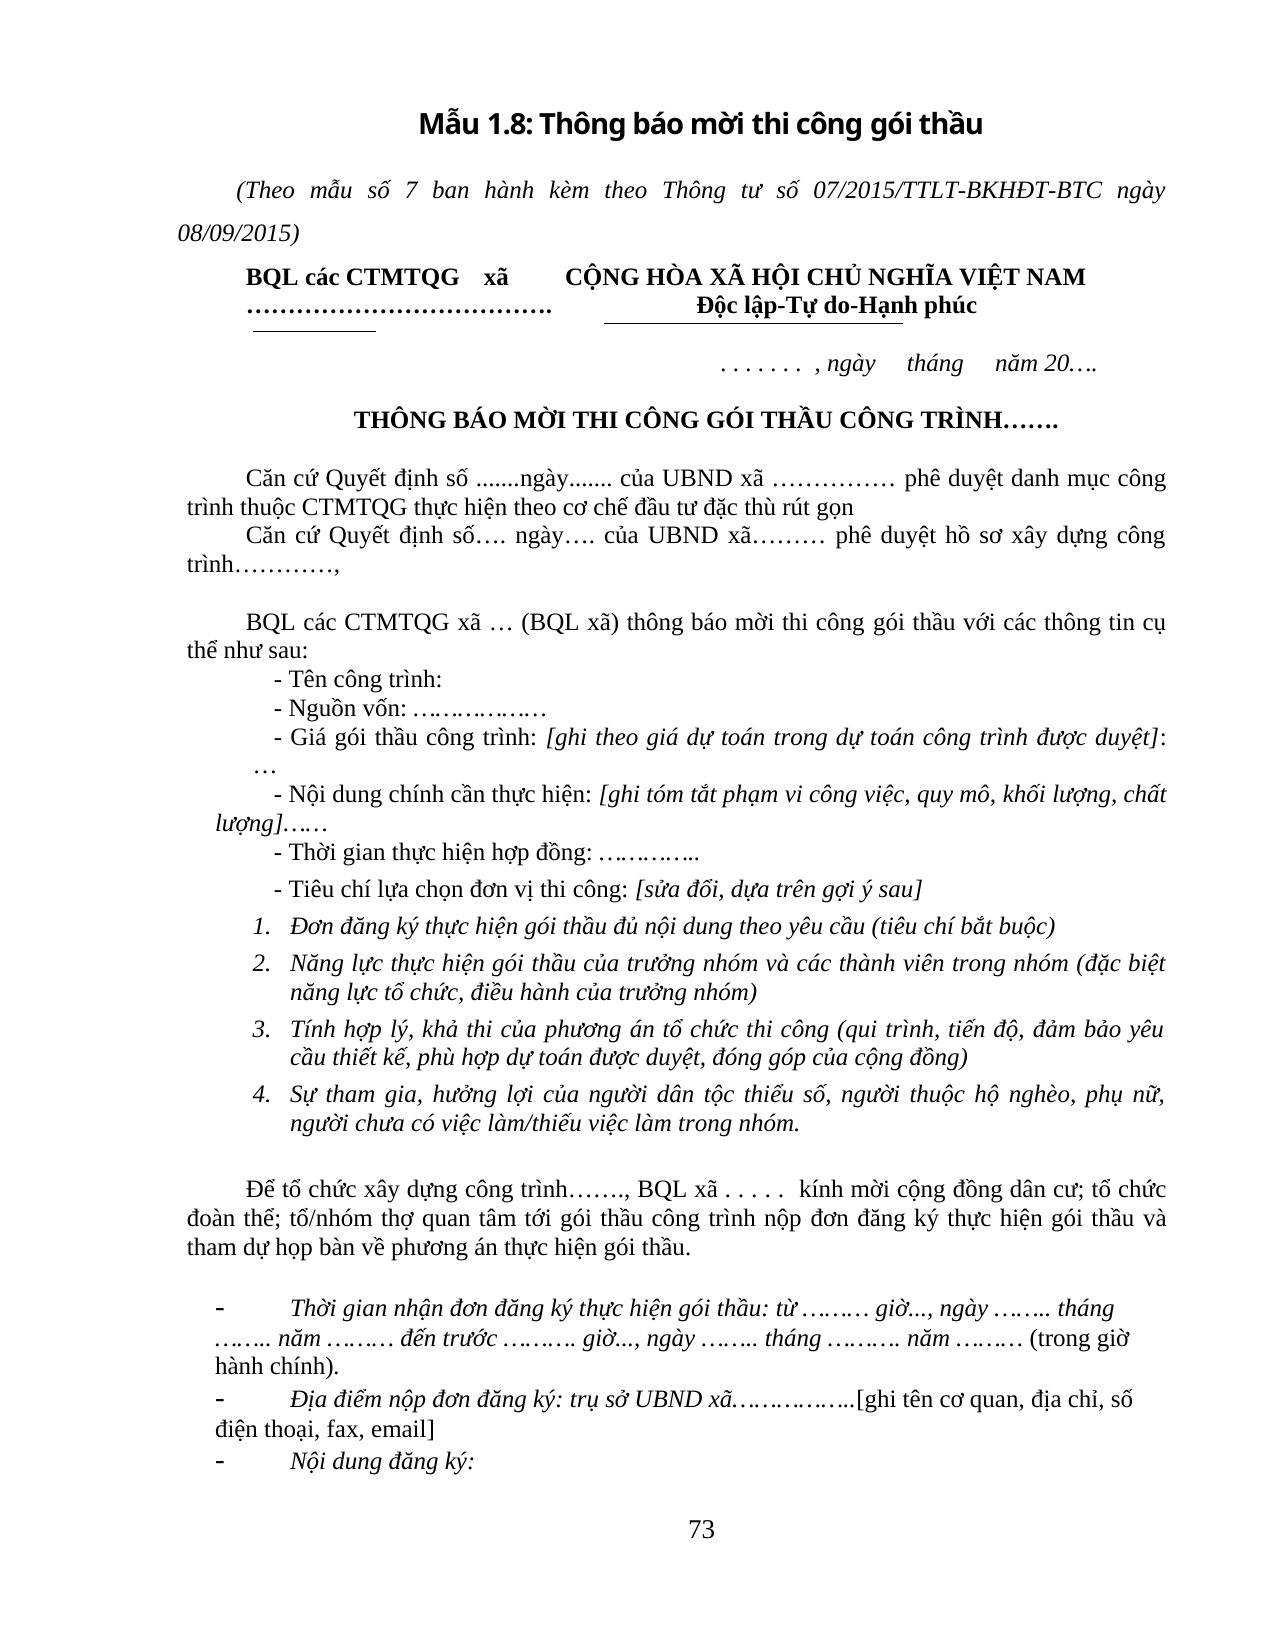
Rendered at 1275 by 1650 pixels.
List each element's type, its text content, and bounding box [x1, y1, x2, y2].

list Địa điểm nộp đơn đăng ký: trụ sở UBND xã……………..[ghi tên cơ quan, địa chỉ, số điện thoại, fax, email] [215, 1380, 1167, 1442]
text - Thời gian thực hiện hợp đồng: ………….. [215, 837, 1167, 865]
text Căn cứ Quyết định số .......ngày....... của UBND xã …………… phê duyệt danh mục công trình thuộc CTMTQG thực hiện theo cơ chế đầu tư đặc thù rút gọn [187, 463, 1167, 520]
text THÔNG BÁO MỜI THI CÔNG GÓI THẦU CÔNG TRÌNH……. [187, 405, 1167, 434]
text ………………………………. Độc lập-Tự do-Hạnh phúc [187, 290, 1167, 319]
text . . . . . . . , ngày tháng năm 20…. [187, 348, 1167, 377]
text 3. Tính hợp lý, khả thi của phương án tổ chức thi công (qui trình, tiến độ, đảm bảo yêu cầu thiết kế, phù hợp dự toán được duyệt, đóng góp của cộng đồng) [252, 1014, 1167, 1071]
text 2. Năng lực thực hiện gói thầu của trưởng nhóm và các thành viên trong nhóm (đặc biệt năng lực tổ chức, điều hành của trưởng nhóm) [252, 948, 1167, 1005]
text - Nội dung chính cần thực hiện: [ghi tóm tắt phạm vi công việc, quy mô, khối lượng, chất lượng]…… [215, 779, 1167, 837]
text (Theo mẫu số 7 ban hành kèm theo Thông tư số 07/2015/TTLT-BKHĐT-BTC ngày 08/09/2015) [177, 175, 1167, 247]
text Mẫu 1.8: Thông báo mời thi công gói thầu [177, 103, 1167, 143]
text 1. Đơn đăng ký thực hiện gói thầu đủ nội dung theo yêu cầu (tiêu chí bắt buộc) [252, 911, 1167, 939]
text - Nguồn vốn: ……………… [215, 693, 1167, 722]
text Để tổ chức xây dựng công trình……., BQL xã . . . . . kính mời cộng đồng dân cư; tổ chức đoàn thể; tổ/nhóm thợ quan tâm tới gói thầu công trình nộp đơn đăng ký thực hiện gói thầu và tham dự họp bàn về phương án thực hiện gói thầu. [187, 1174, 1167, 1260]
text Căn cứ Quyết định số…. ngày…. của UBND xã……… phê duyệt hồ sơ xây dựng công trình…………, [187, 520, 1167, 578]
text BQL các CTMTQG xã … (BQL xã) thông báo mời thi công gói thầu với các thông tin cụ thể như sau: [187, 607, 1167, 664]
text - Tiêu chí lựa chọn đơn vị thi công: [sửa đổi, dựa trên gợi ý sau] [215, 874, 1167, 902]
list Nội dung đăng ký: [215, 1442, 1167, 1476]
text 4. Sự tham gia, hưởng lợi của người dân tộc thiểu số, người thuộc hộ nghèo, phụ nữ, người chưa có việc làm/thiếu việc làm trong nhóm. [252, 1079, 1167, 1137]
list Thời gian nhận đơn đăng ký thực hiện gói thầu: từ ……… giờ..., ngày …….. tháng …….. năm ……… đến trước ………. giờ..., ngày …….. tháng ………. năm ……… (trong giờ hành chính). [215, 1289, 1167, 1380]
text - Tên công trình: [215, 664, 1167, 693]
text BQL các CTMTQG xã CỘNG HÒA XÃ HỘI CHỦ NGHĨA VIỆT NAM [187, 262, 1167, 290]
text - Giá gói thầu công trình: [ghi theo giá dự toán trong dự toán công trình được duyệt]: … [215, 722, 1167, 779]
